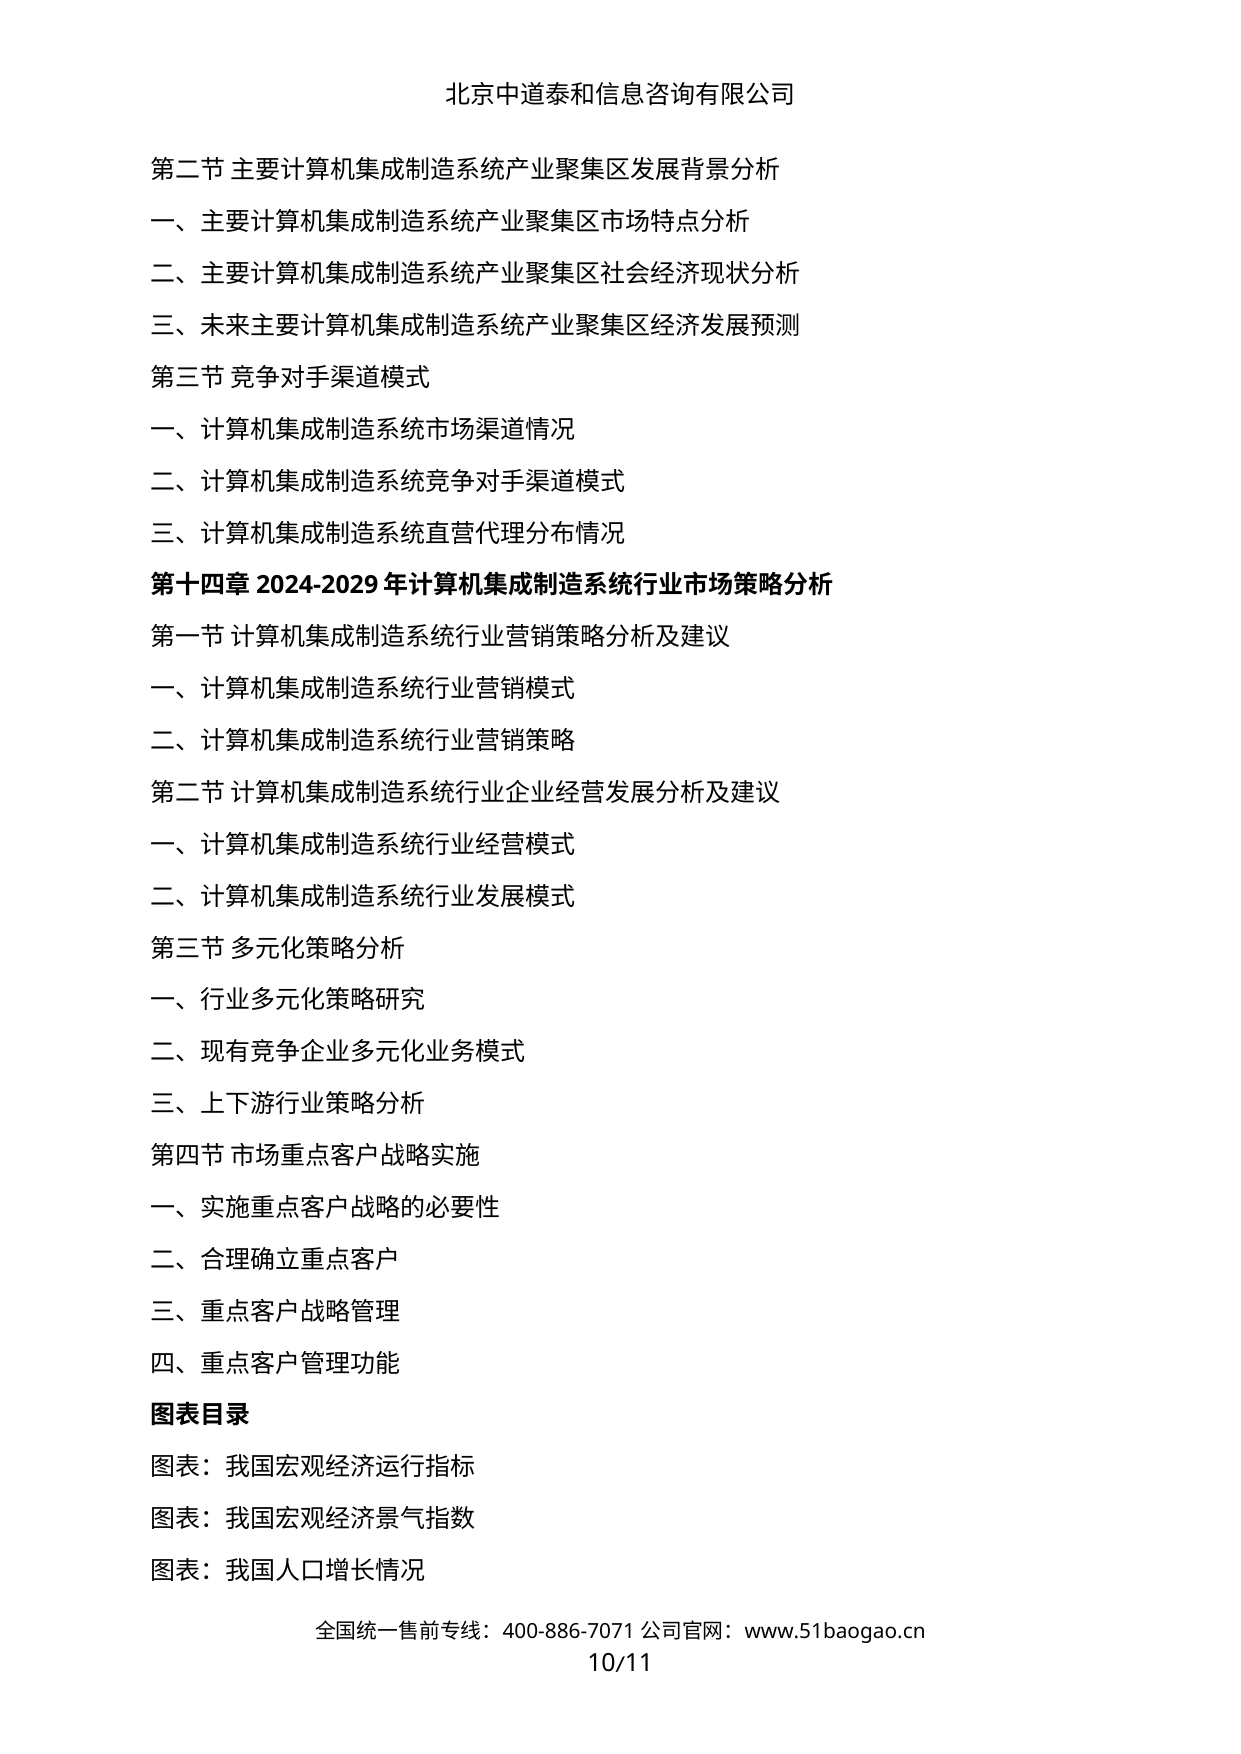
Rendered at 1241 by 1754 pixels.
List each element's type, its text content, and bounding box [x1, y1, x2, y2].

text 二、计算机集成制造系统竞争对手渠道模式 [150, 461, 1090, 497]
text 二、计算机集成制造系统行业营销策略 [150, 721, 1090, 757]
text 三、未来主要计算机集成制造系统产业聚集区经济发展预测 [150, 306, 1090, 342]
text 第三节 多元化策略分析 [150, 928, 1090, 964]
text 图表：我国宏观经济景气指数 [150, 1499, 1090, 1535]
text 三、计算机集成制造系统直营代理分布情况 [150, 513, 1090, 549]
text 二、计算机集成制造系统行业发展模式 [150, 876, 1090, 912]
text 二、主要计算机集成制造系统产业聚集区社会经济现状分析 [150, 254, 1090, 290]
text 第十四章 2024-2029年计算机集成制造系统行业市场策略分析 [150, 565, 1090, 601]
text 四、重点客户管理功能 [150, 1343, 1090, 1379]
text 三、重点客户战略管理 [150, 1291, 1090, 1327]
text 一、计算机集成制造系统行业营销模式 [150, 669, 1090, 705]
text 一、计算机集成制造系统行业经营模式 [150, 824, 1090, 861]
text 图表目录 [150, 1395, 1090, 1431]
text 第二节 计算机集成制造系统行业企业经营发展分析及建议 [150, 772, 1090, 809]
text 一、行业多元化策略研究 [150, 980, 1090, 1016]
text 一、计算机集成制造系统市场渠道情况 [150, 409, 1090, 446]
text 二、合理确立重点客户 [150, 1239, 1090, 1276]
text 第一节 计算机集成制造系统行业营销策略分析及建议 [150, 617, 1090, 653]
text 第二节 主要计算机集成制造系统产业聚集区发展背景分析 [150, 150, 1090, 186]
text 三、上下游行业策略分析 [150, 1084, 1090, 1120]
text 一、实施重点客户战略的必要性 [150, 1187, 1090, 1224]
text 图表：我国人口增长情况 [150, 1551, 1090, 1587]
text 一、主要计算机集成制造系统产业聚集区市场特点分析 [150, 202, 1090, 238]
text 图表：我国宏观经济运行指标 [150, 1447, 1090, 1483]
text 第三节 竞争对手渠道模式 [150, 357, 1090, 394]
text 二、现有竞争企业多元化业务模式 [150, 1032, 1090, 1068]
text 第四节 市场重点客户战略实施 [150, 1136, 1090, 1172]
